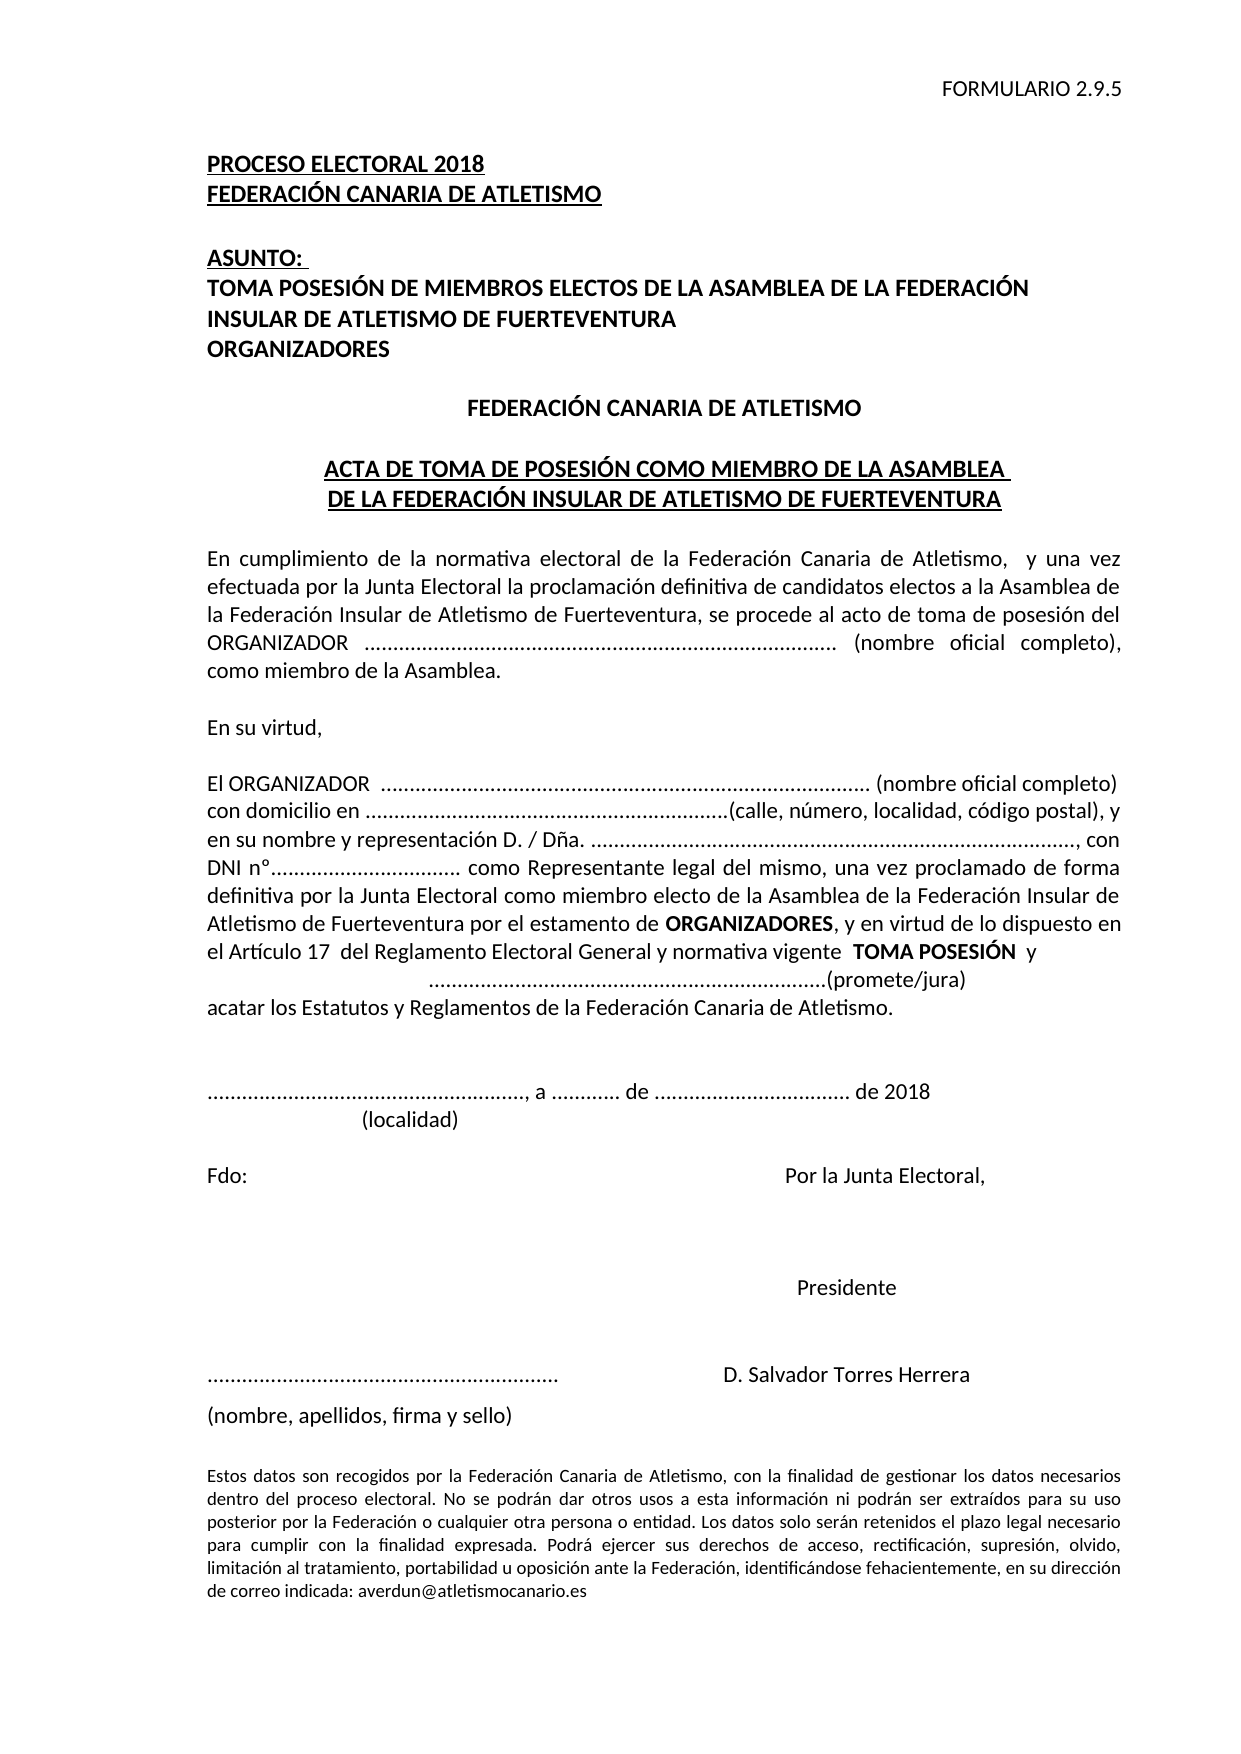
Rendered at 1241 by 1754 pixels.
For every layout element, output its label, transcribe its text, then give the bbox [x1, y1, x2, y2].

text FEDERACIÓN CANARIA DE ATLETISMO [207, 392, 1122, 422]
text Fdo: Por la Junta Electoral, [207, 1161, 1122, 1189]
text DE LA FEDERACIÓN INSULAR DE ATLETISMO DE FUERTEVENTURA [207, 483, 1122, 514]
text con domicilio en ...............................................................(calle, número, localidad, código postal), y en su nombre y representación D. / Dña. ...................................................................................., con DNI nº................................. como Representante legal del mismo, una vez proclamado de forma definitiva por la Junta Electoral como miembro electo de la Asamblea de la Federación Insular de Atletismo de Fuerteventura por el estamento de ORGANIZADORES, y en virtud de lo dispuesto en el Artículo 17 del Reglamento Electoral General y normativa vigente TOMA POSESIÓN y [207, 797, 1122, 965]
text ......................................................., a ............ de .................................. de 2018 [207, 1077, 1122, 1105]
text ASUNTO: [207, 242, 1122, 272]
text El ORGANIZADOR ..................................................................................... (nombre oficial completo) [207, 769, 1122, 797]
text PROCESO ELECTORAL 2018 [207, 148, 1122, 178]
text TOMA POSESIÓN DE MIEMBROS ELECTOS DE LA ASAMBLEA DE LA FEDERACIÓN INSULAR DE ATLETISMO DE FUERTEVENTURA [207, 272, 1122, 333]
text FEDERACIÓN CANARIA DE ATLETISMO [207, 178, 1122, 209]
text .....................................................................(promete/jura) [354, 965, 1122, 993]
text En cumplimiento de la normativa electoral de la Federación Canaria de Atletismo, y una vez efectuada por la Junta Electoral la proclamación definitiva de candidatos electos a la Asamblea de la Federación Insular de Atletismo de Fuerteventura, se procede al acto de toma de posesión del ORGANIZADOR .................................................................................. (nombre oficial completo), como miembro de la Asamblea. [207, 544, 1122, 684]
text acatar los Estatutos y Reglamentos de la Federación Canaria de Atletismo. [207, 993, 1122, 1021]
text ............................................................. D. Salvador Torres Herrera [207, 1360, 1122, 1388]
text Presidente [207, 1273, 1122, 1301]
text (nombre, apellidos, firma y sello) [207, 1401, 1122, 1429]
text ACTA DE TOMA DE POSESIÓN COMO MIEMBRO DE LA ASAMBLEA [207, 453, 1122, 483]
text ORGANIZADORES [207, 333, 1122, 364]
text En su virtud, [207, 713, 1122, 741]
text (localidad) [207, 1105, 1122, 1133]
text Estos datos son recogidos por la Federación Canaria de Atletismo, con la finalidad de gestionar los datos necesarios dentro del proceso electoral. No se podrán dar otros usos a esta información ni podrán ser extraídos para su uso posterior por la Federación o cualquier otra persona o entidad. Los datos solo serán retenidos el plazo legal necesario para cumplir con la finalidad expresada. Podrá ejercer sus derechos de acceso, rectificación, supresión, olvido, limitación al tratamiento, portabilidad u oposición ante la Federación, identificándose fehacientemente, en su dirección de correo indicada: averdun@atletismocanario.es [207, 1464, 1122, 1602]
